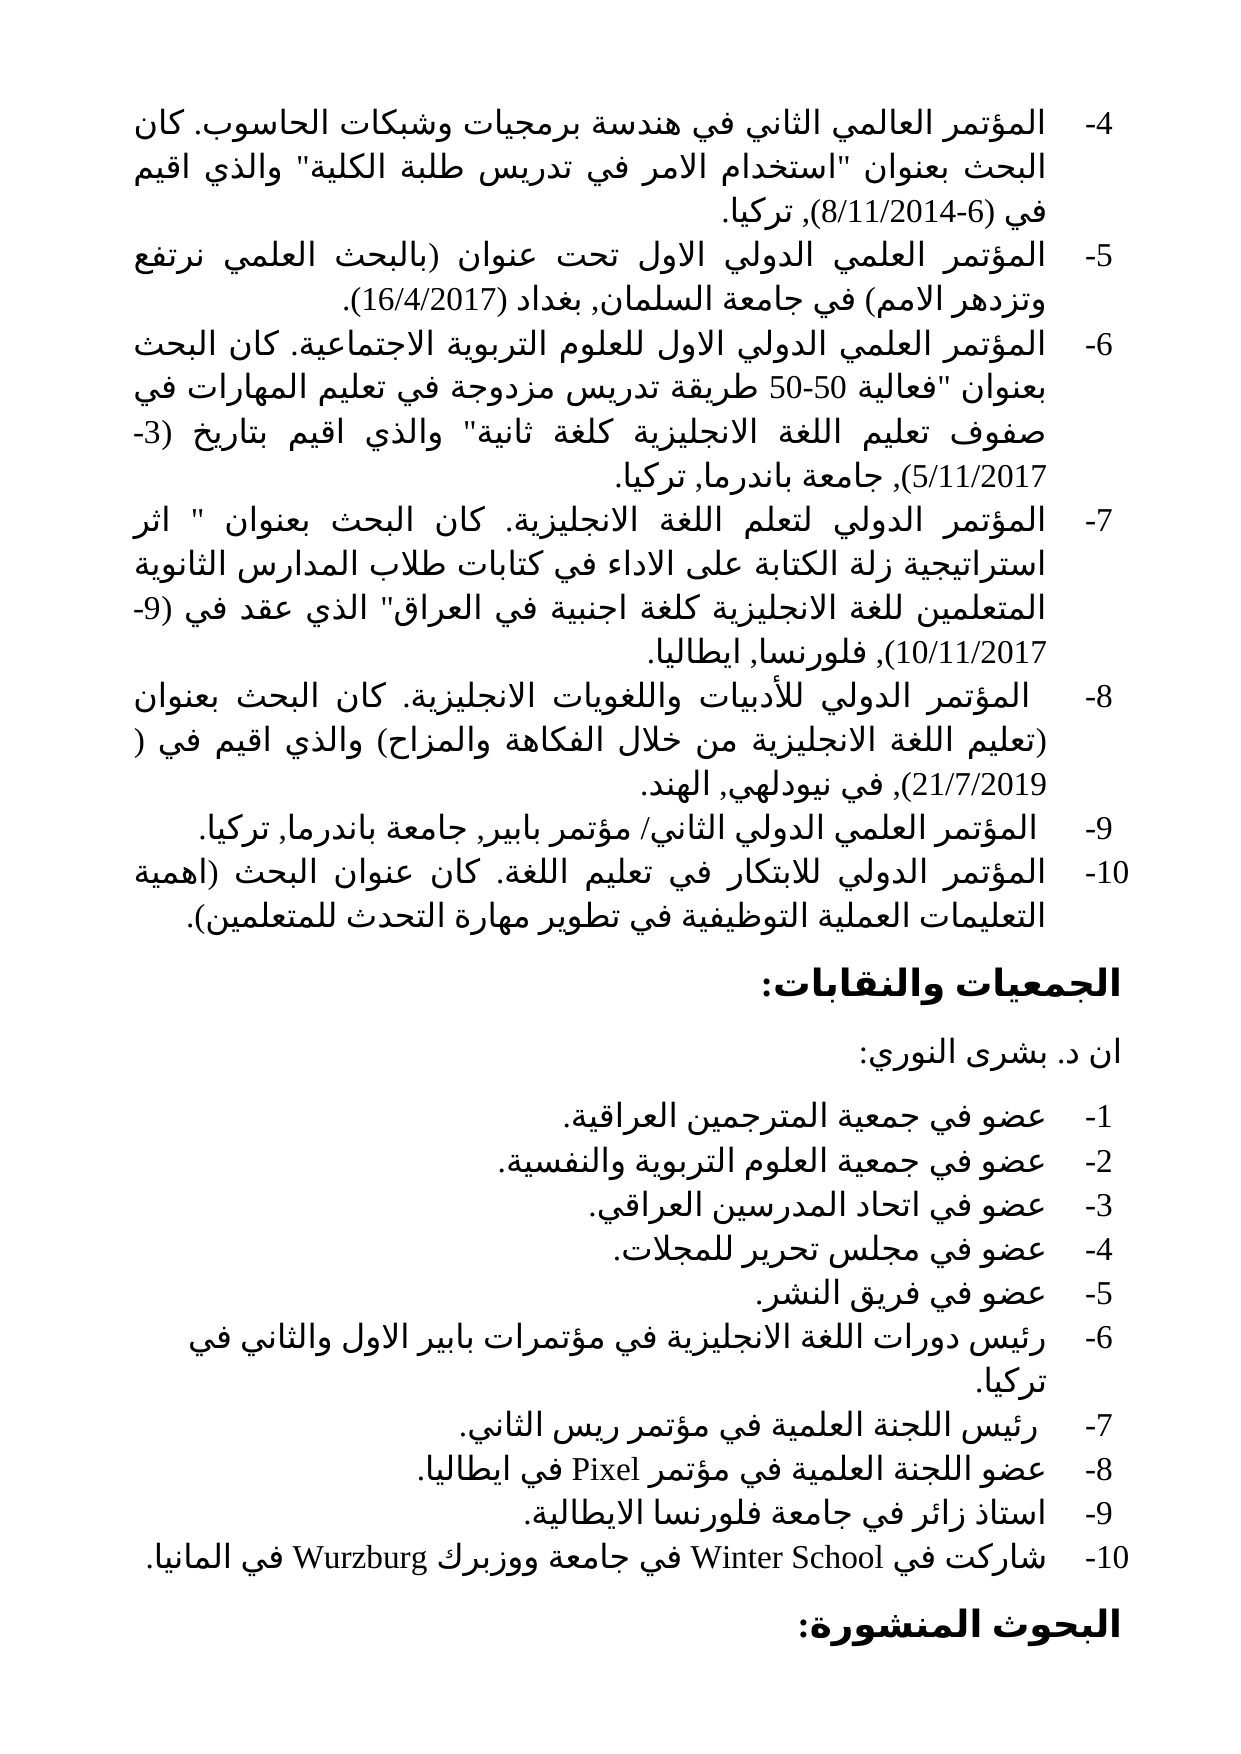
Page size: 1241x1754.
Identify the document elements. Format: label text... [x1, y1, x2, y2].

list المؤتمر العلمي الدولي الاول تحت عنوان (بالبحث العلمي نرتفع وتزدهر الامم) في جامعة السلمان, بغداد (16/4/2017). [133, 236, 1085, 318]
list عضو في جمعية العلوم التربوية والنفسية. [133, 1141, 1085, 1179]
list المؤتمر الدولي للابتكار في تعليم اللغة. كان عنوان البحث (اهمية التعليمات العملية التوظيفية في تطوير مهارة التحدث للمتعلمين). [133, 852, 1085, 935]
list رئيس دورات اللغة الانجليزية في مؤتمرات بابير الاول والثاني في تركيا. [133, 1317, 1085, 1399]
list عضو في فريق النشر. [133, 1273, 1085, 1311]
list عضو اللجنة العلمية في مؤتمر Pixel في ايطاليا. [133, 1449, 1085, 1488]
text ان د. بشرى النوري: [133, 1032, 1122, 1070]
list عضو في جمعية المترجمين العراقية. [133, 1097, 1085, 1135]
text البحوث المنشورة: [133, 1602, 1122, 1645]
list عضو في اتحاد المدرسين العراقي. [133, 1185, 1085, 1223]
list المؤتمر العالمي الثاني في هندسة برمجيات وشبكات الحاسوب. كان البحث بعنوان "استخدام الامر في تدريس طلبة الكلية" والذي اقيم في (6-8/11/2014), تركيا. [133, 103, 1085, 230]
list المؤتمر العلمي الدولي الاول للعلوم التربوية الاجتماعية. كان البحث بعنوان "فعالية 50-50 طريقة تدريس مزدوجة في تعليم المهارات في صفوف تعليم اللغة الانجليزية كلغة ثانية" والذي اقيم بتاريخ (3-5/11/2017), جامعة باندرما, تركيا. [133, 324, 1085, 494]
text الجمعيات والنقابات: [133, 961, 1122, 1004]
list عضو في مجلس تحرير للمجلات. [133, 1229, 1085, 1267]
list المؤتمر الدولي للأدبيات واللغويات الانجليزية. كان البحث بعنوان (تعليم اللغة الانجليزية من خلال الفكاهة والمزاح) والذي اقيم في (21/7/2019), في نيودلهي, الهند. [133, 676, 1085, 803]
list المؤتمر الدولي لتعلم اللغة الانجليزية. كان البحث بعنوان " اثر استراتيجية زلة الكتابة على الاداء في كتابات طلاب المدارس الثانوية المتعلمين للغة الانجليزية كلغة اجنبية في العراق" الذي عقد في (9-10/11/2017), فلورنسا, ايطاليا. [133, 500, 1085, 671]
list استاذ زائر في جامعة فلورنسا الايطالية. [133, 1493, 1085, 1532]
list شاركت في Winter School في جامعة ووزبرك Wurzburg في المانيا. [133, 1537, 1085, 1576]
list رئيس اللجنة العلمية في مؤتمر ريس الثاني. [133, 1405, 1085, 1443]
list المؤتمر العلمي الدولي الثاني/ مؤتمر بابير, جامعة باندرما, تركيا. [133, 808, 1085, 847]
